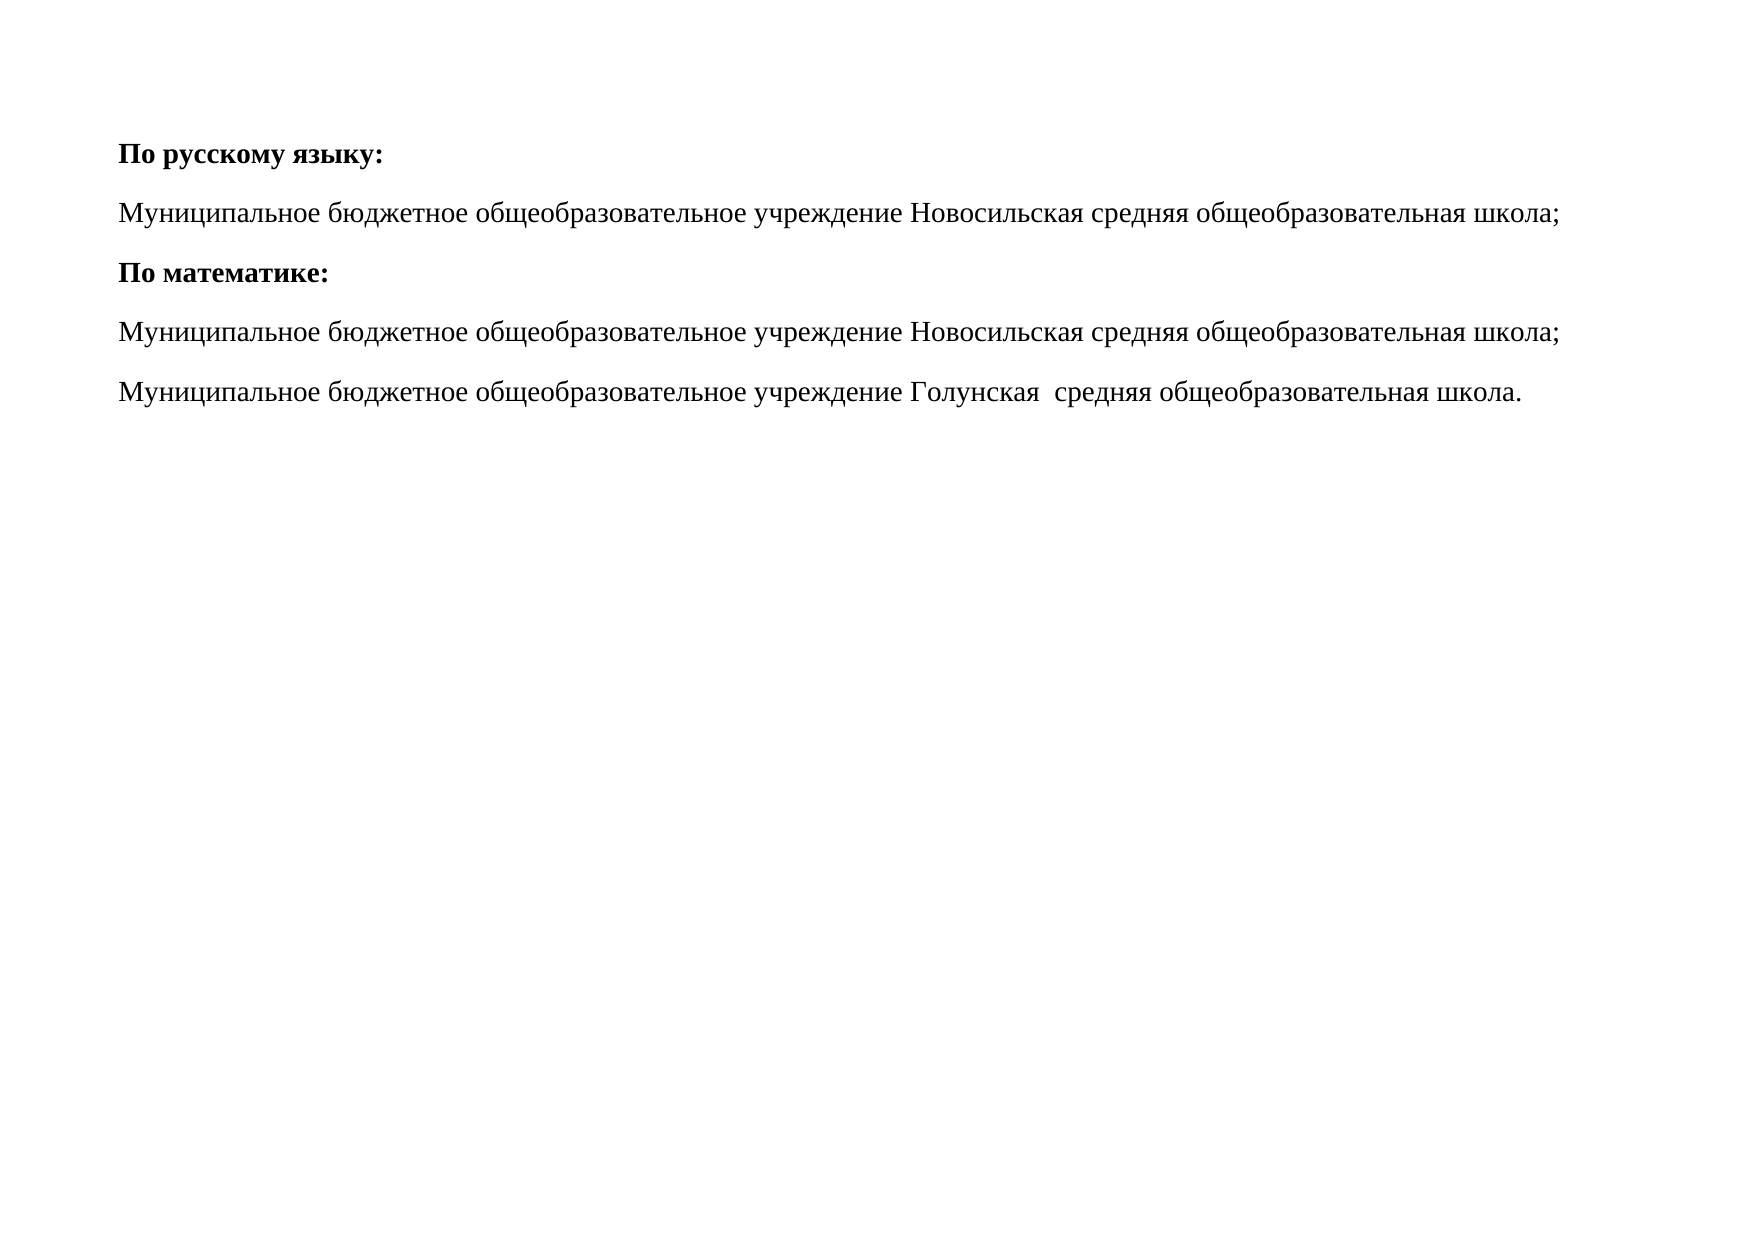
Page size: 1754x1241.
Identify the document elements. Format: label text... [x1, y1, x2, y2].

text Муниципальное бюджетное общеобразовательное учреждение Голунская средняя общеобразовательная школа. [118, 374, 1636, 407]
text По математике: [118, 255, 1636, 288]
text Муниципальное бюджетное общеобразовательное учреждение Новосильская средняя общеобразовательная школа; [118, 314, 1636, 348]
text Муниципальное бюджетное общеобразовательное учреждение Новосильская средняя общеобразовательная школа; [118, 196, 1636, 229]
text По русскому языку: [118, 136, 1636, 170]
